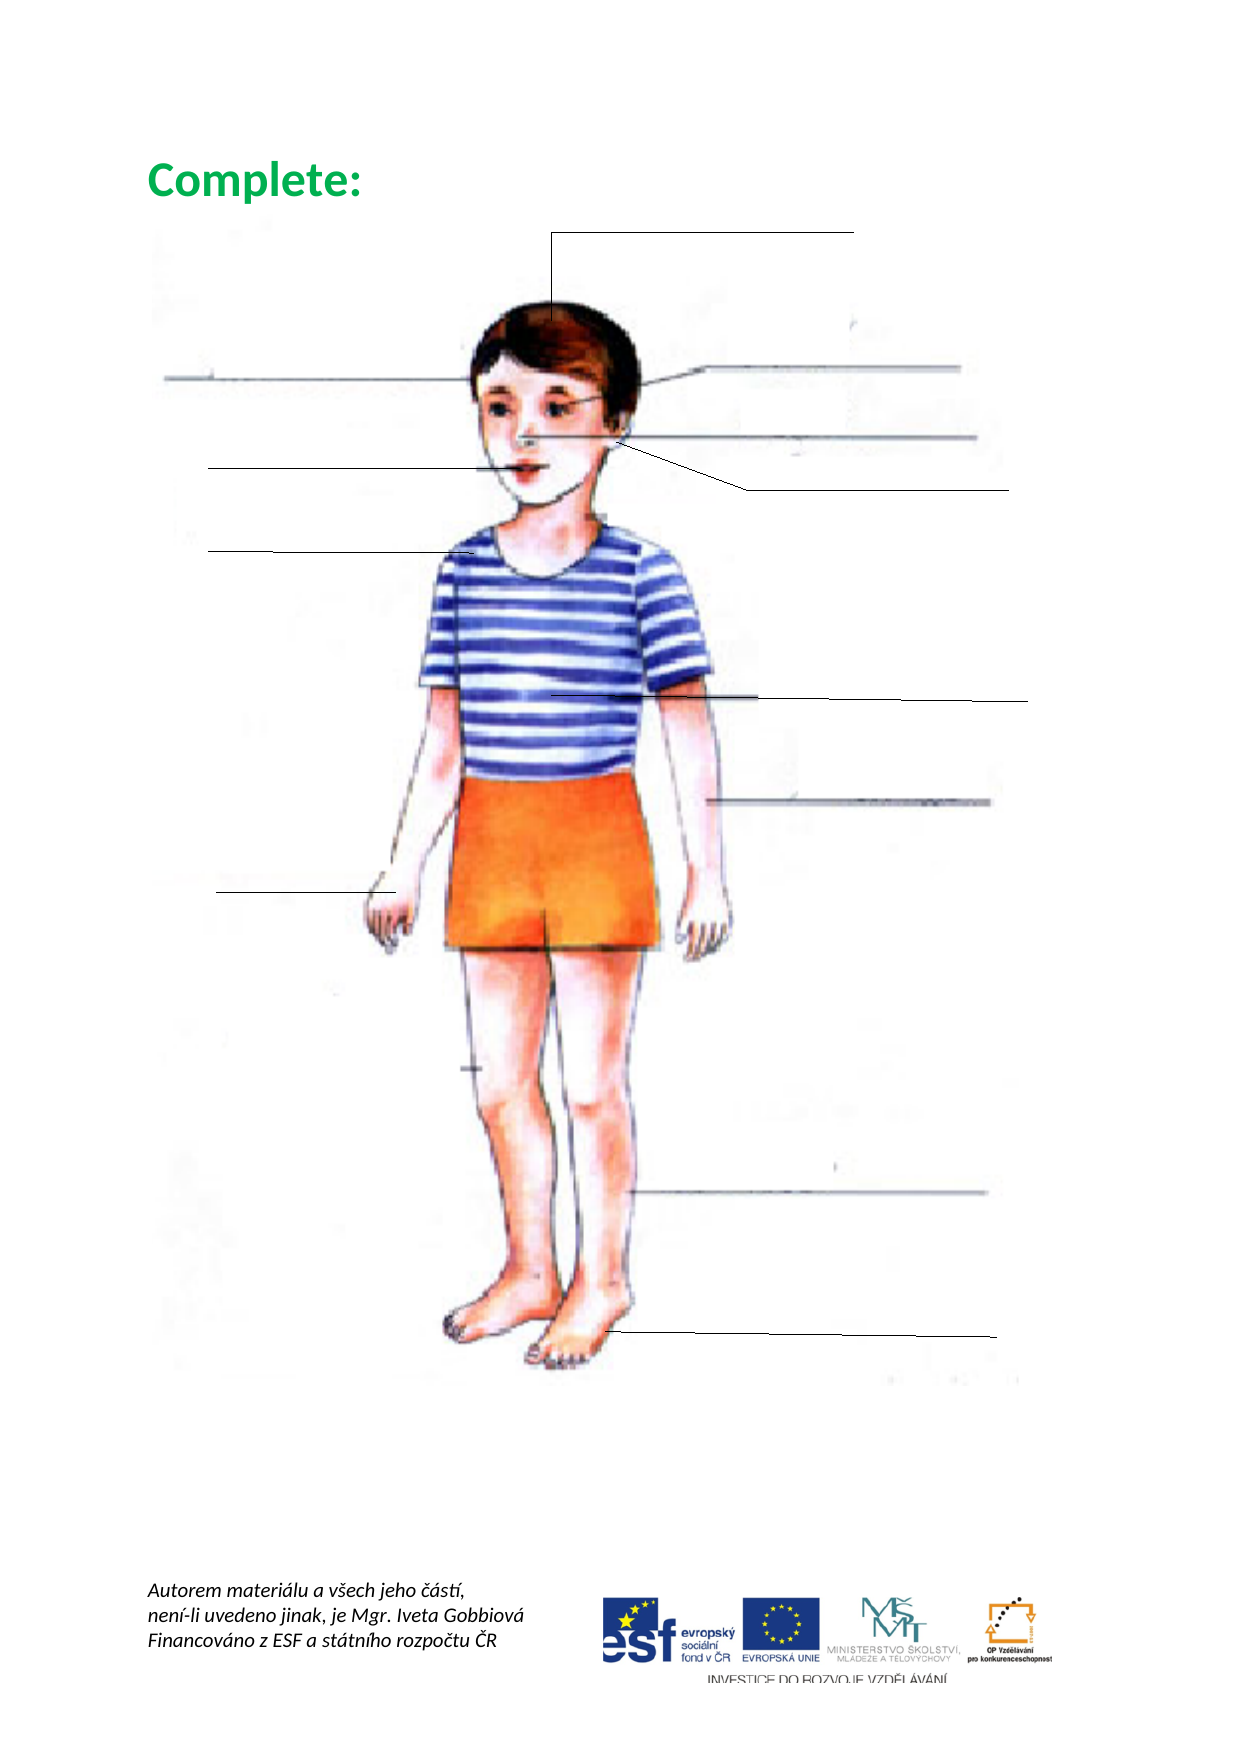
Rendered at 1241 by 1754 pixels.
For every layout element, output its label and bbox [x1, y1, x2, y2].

picture [603, 1597, 1052, 1682]
picture [151, 213, 1019, 1386]
